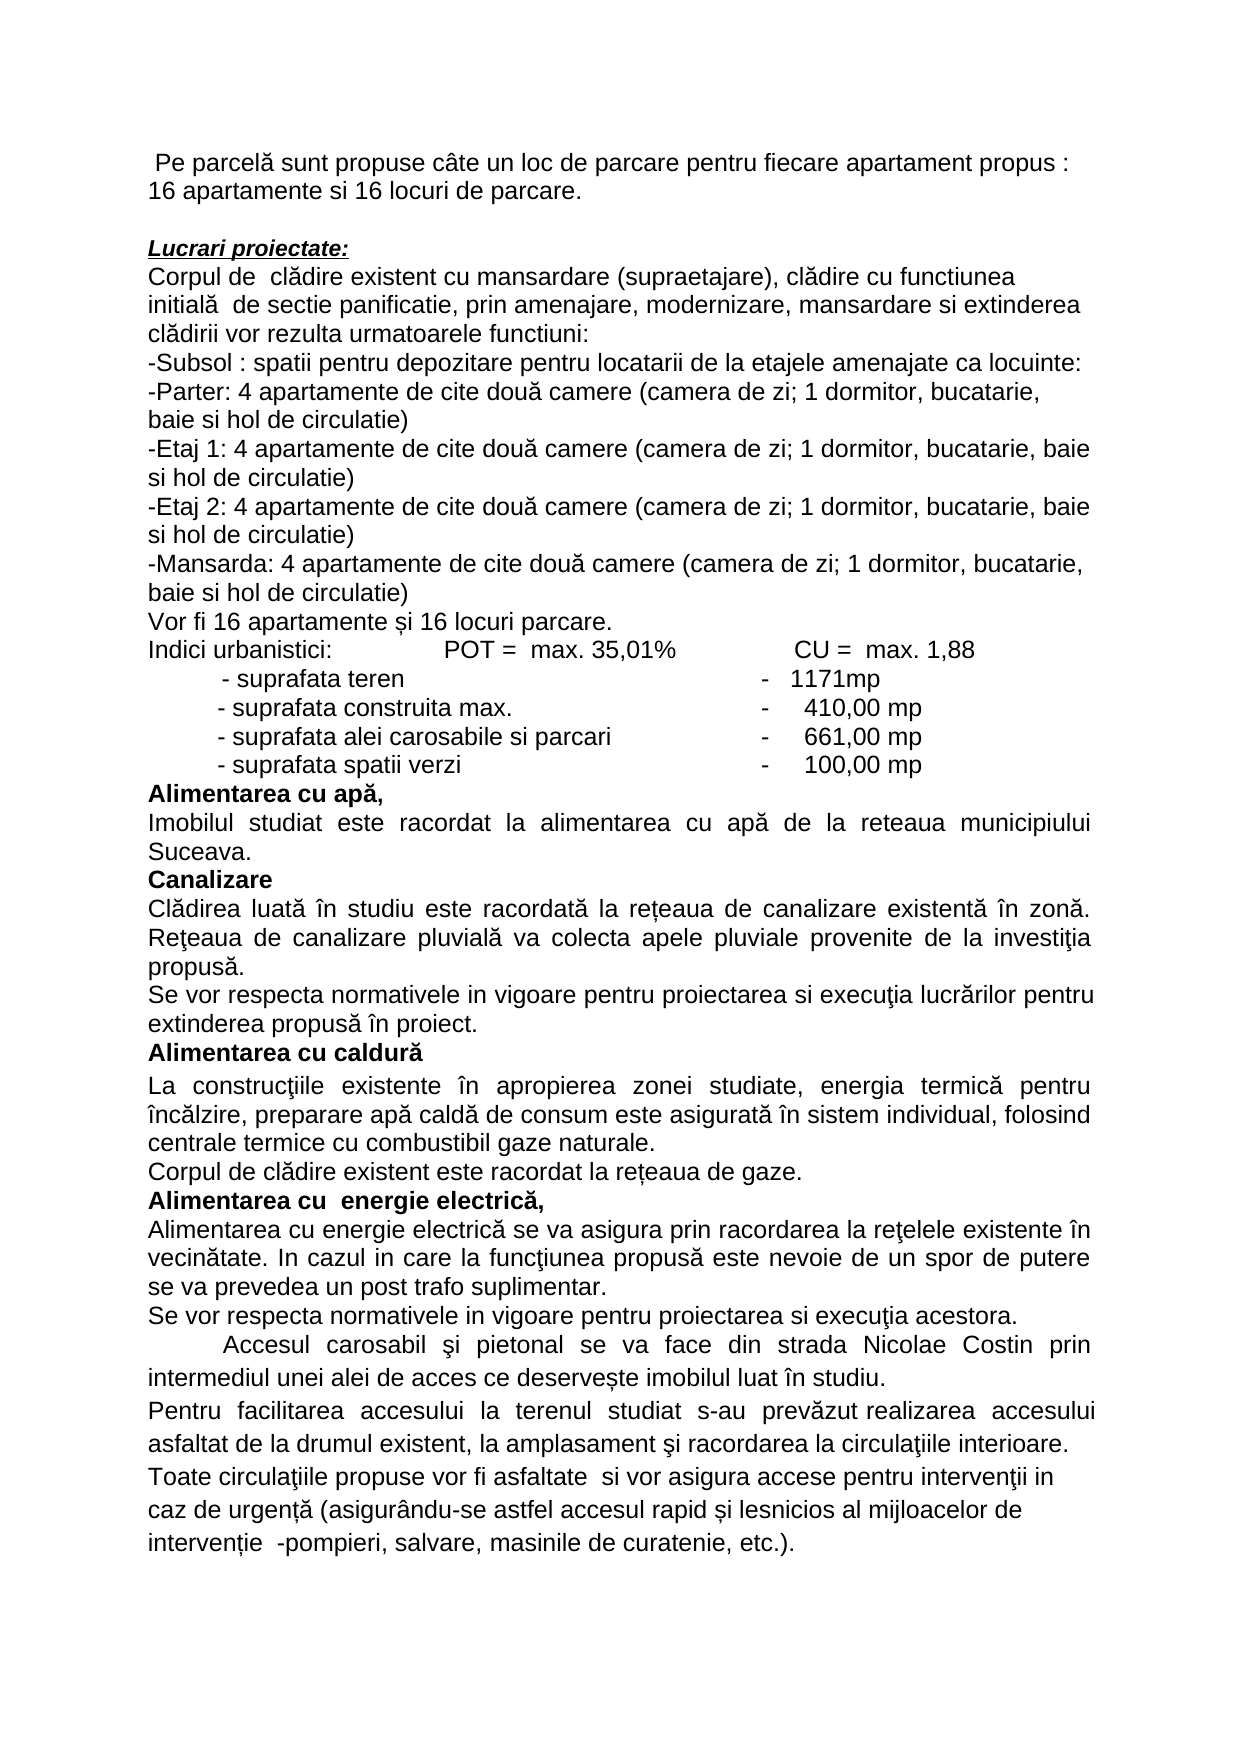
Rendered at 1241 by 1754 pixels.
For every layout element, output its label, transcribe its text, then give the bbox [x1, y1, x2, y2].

text -Parter: 4 apartamente de cite două camere (camera de zi; 1 dormitor, bucatarie, baie si hol de circulatie) [148, 377, 1093, 434]
text -Mansarda: 4 apartamente de cite două camere (camera de zi; 1 dormitor, bucatarie, baie si hol de circulatie) [148, 549, 1093, 607]
text Se vor respecta normativele in vigoare pentru proiectarea si execuţia acestora. [148, 1301, 1096, 1330]
text -Etaj 2: 4 apartamente de cite două camere (camera de zi; 1 dormitor, bucatarie, baie si hol de circulatie) [148, 492, 1093, 549]
text Toate circulaţiile propuse vor fi asfaltate si vor asigura accese pentru intervenţii in caz de urgență (asigurându-se astfel accesul rapid și lesnicios al mijloacelor de intervenție -pompieri, salvare, masinile de curatenie, etc.). [148, 1462, 1093, 1557]
list Alimentarea cu energie electrică, [148, 1186, 1093, 1215]
text Pe parcelă sunt propuse câte un loc de parcare pentru fiecare apartament propus : 16 apartamente si 16 locuri de parcare. [148, 148, 1093, 205]
text Pentru facilitarea accesului la terenul studiat s-au prevăzut realizarea accesului asfaltat de la drumul existent, la amplasament şi racordarea la circulaţiile interioare. [148, 1396, 1096, 1457]
text Alimentarea cu caldură [148, 1038, 1093, 1067]
text - suprafata alei carosabile si parcari - 661,00 mp [148, 722, 1093, 750]
text Alimentarea cu energie electrică se va asigura prin racordarea la reţelele existente în vecinătate. In cazul in care la funcţiunea propusă este nevoie de un spor de putere se va prevedea un post trafo suplimentar. [148, 1215, 1093, 1301]
text Corpul de clădire existent este racordat la rețeaua de gaze. [148, 1157, 1093, 1186]
text La construcţiile existente în apropierea zonei studiate, energia termică pentru încălzire, preparare apă caldă de consum este asigurată în sistem individual, folosind centrale termice cu combustibil gaze naturale. [148, 1071, 1093, 1157]
text Accesul carosabil şi pietonal se va face din strada Nicolae Costin prin intermediul unei alei de acces ce deservește imobilul luat în studiu. [148, 1330, 1093, 1391]
text Imobilul studiat este racordat la alimentarea cu apă de la reteaua municipiului Suceava. [148, 808, 1093, 865]
text Corpul de clădire existent cu mansardare (supraetajare), clădire cu functiunea initială de sectie panificatie, prin amenajare, modernizare, mansardare si extinderea clădirii vor rezulta urmatoarele functiuni: [148, 262, 1093, 348]
text -Etaj 1: 4 apartamente de cite două camere (camera de zi; 1 dormitor, bucatarie, baie si hol de circulatie) [148, 434, 1093, 492]
text Clădirea luată în studiu este racordată la rețeaua de canalizare existentă în zonă. Reţeaua de canalizare pluvială va colecta apele pluviale provenite de la investiţia propusă. [148, 894, 1093, 980]
text - suprafata construita max. - 410,00 mp [148, 693, 1093, 722]
text Alimentarea cu apă, [148, 779, 1093, 808]
text Indici urbanistici: POT = max. 35,01% CU = max. 1,88 [148, 635, 1093, 664]
text -Subsol : spatii pentru depozitare pentru locatarii de la etajele amenajate ca locuinte: [148, 348, 1093, 377]
text - suprafata spatii verzi - 100,00 mp [148, 750, 1093, 779]
text Se vor respecta normativele in vigoare pentru proiectarea si execuţia lucrărilor pentru extinderea propusă în proiect. [148, 980, 1096, 1038]
text Vor fi 16 apartamente și 16 locuri parcare. [148, 607, 1093, 635]
subtitle Canalizare [148, 865, 1093, 894]
text Lucrari proiectate: [148, 235, 1093, 262]
text - suprafata teren - 1171mp [148, 664, 1093, 693]
